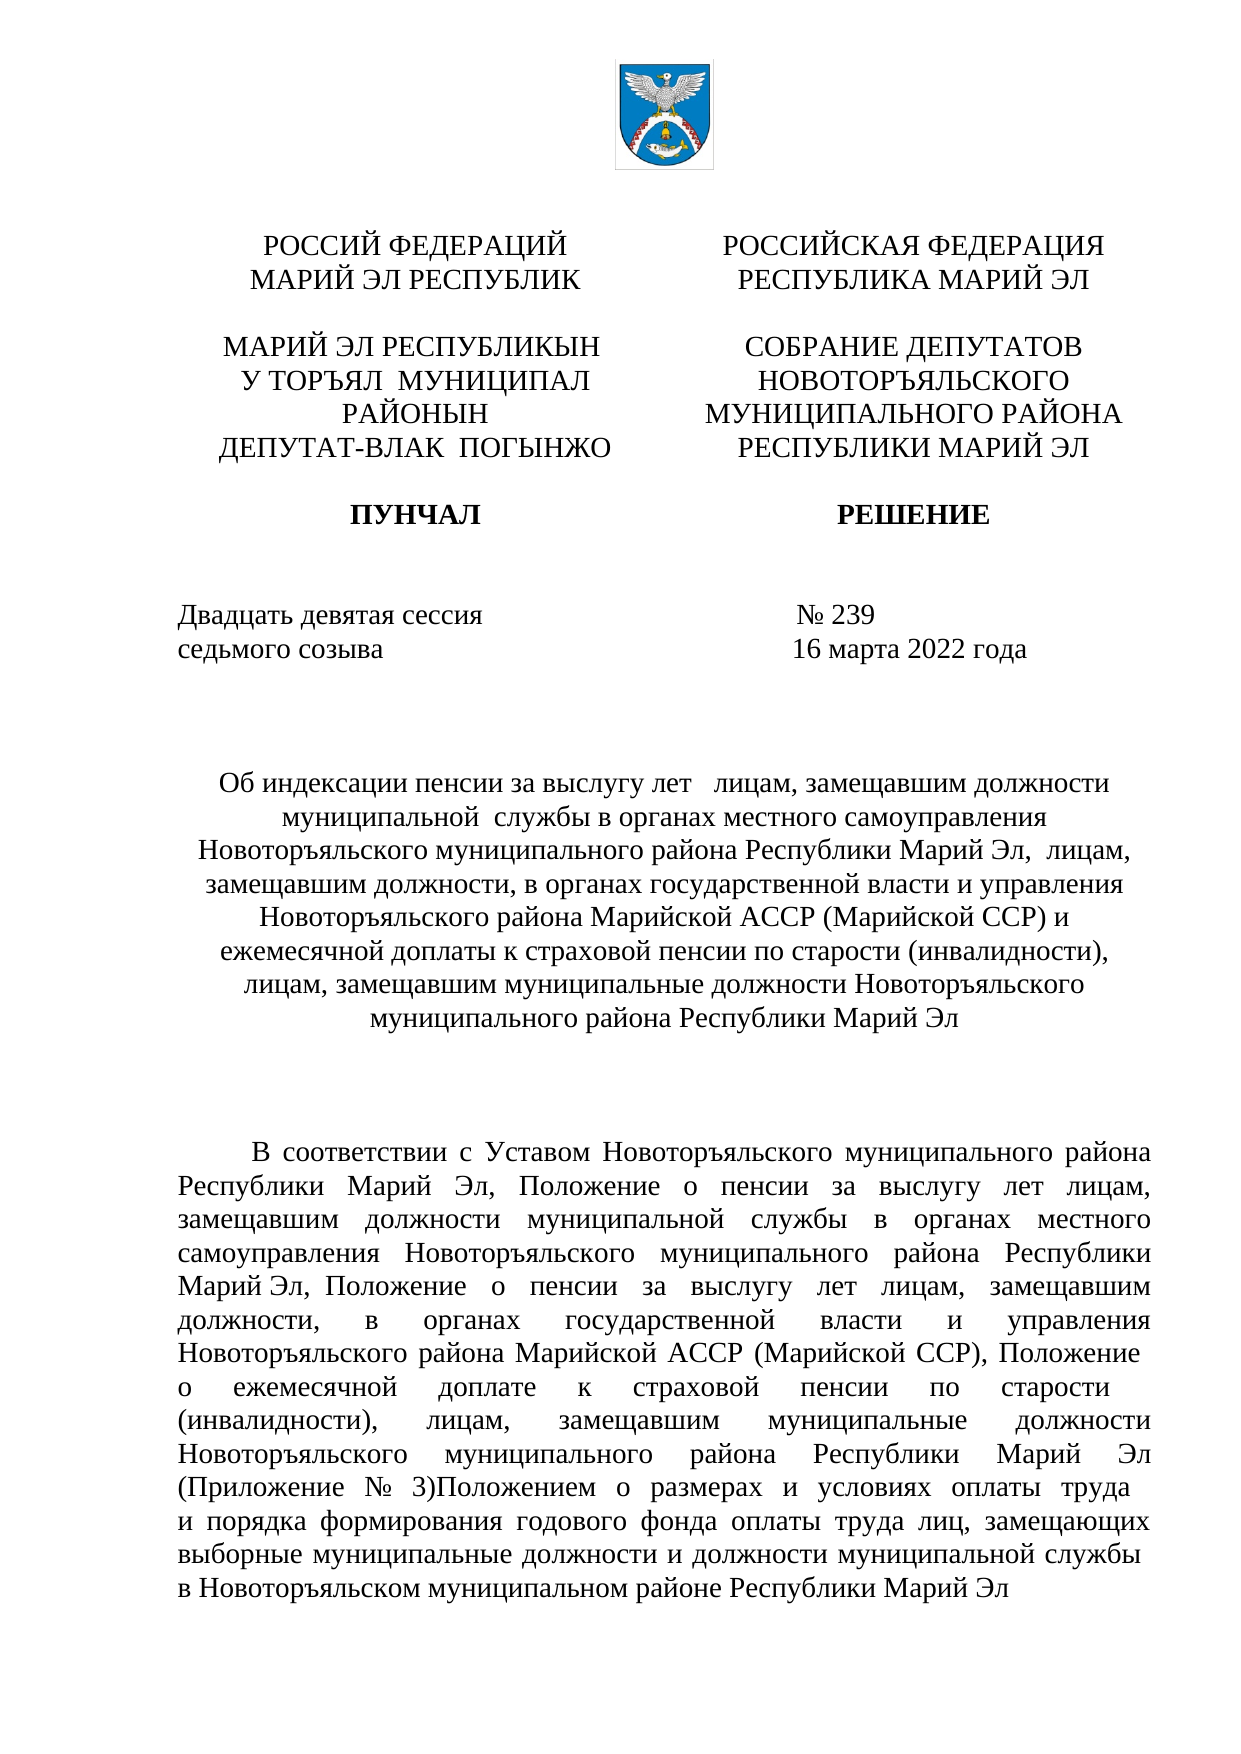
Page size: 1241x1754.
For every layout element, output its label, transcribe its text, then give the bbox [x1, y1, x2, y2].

text Об индексации пенсии за выслугу лет лицам, замещавшим должности муниципальной службы в органах местного самоуправления Новоторъяльского муниципального района Республики Марий Эл, лицам, замещавшим должности, в органах государственной власти и управления Новоторъяльского района Марийской АССР (Марийской ССР) и ежемесячной доплаты к страховой пенсии по старости (инвалидности), лицам, замещавшим муниципальные должности Новоторъяльского муниципального района Республики Марий Эл [177, 765, 1152, 1033]
text В соответствии с Уставом Новоторъяльского муниципального района Республики Марий Эл, Положение о пенсии за выслугу лет лицам, замещавшим должности муниципальной службы в органах местного самоуправления Новоторъяльского муниципального района Республики Марий Эл, Положение о пенсии за выслугу лет лицам, замещавшим должности, в органах государственной власти и управления Новоторъяльского района Марийской АССР (Марийской ССР), Положение о ежемесячной доплате к страховой пенсии по старости (инвалидности), лицам, замещавшим муниципальные должности Новоторъяльского муниципального района Республики Марий Эл (Приложение № 3)Положением о размерах и условиях оплаты труда и порядка формирования годового фонда оплаты труда лиц, замещающих выборные муниципальные должности и должности муниципальной службы в Новоторъяльском муниципальном районе Республики Марий Эл [177, 1134, 1152, 1604]
picture [615, 59, 714, 170]
text седьмого созыва 16 марта 2022 года [177, 631, 1152, 664]
table_header РОССИЙ ФЕДЕРАЦИЙ МАРИЙ ЭЛ РЕСПУБЛИК МАРИЙ ЭЛ РЕСПУБЛИКЫН У ТОРЪЯЛ МУНИЦИПАЛ РАЙОНЫН ДЕПУТАТ-ВЛАК ПОГЫНЖО ПУНЧАЛ [166, 195, 664, 597]
table_header РОССИЙСКАЯ ФЕДЕРАЦИЯ РЕСПУБЛИКА МАРИЙ ЭЛ СОБРАНИЕ ДЕПУТАТОВ НОВОТОРЪЯЛЬСКОГО МУНИЦИПАЛЬНОГО РАЙОНА РЕСПУБЛИКИ МАРИЙ ЭЛ РЕШЕНИЕ [664, 195, 1163, 597]
text Двадцать девятая сессия № 239 [177, 597, 1152, 631]
